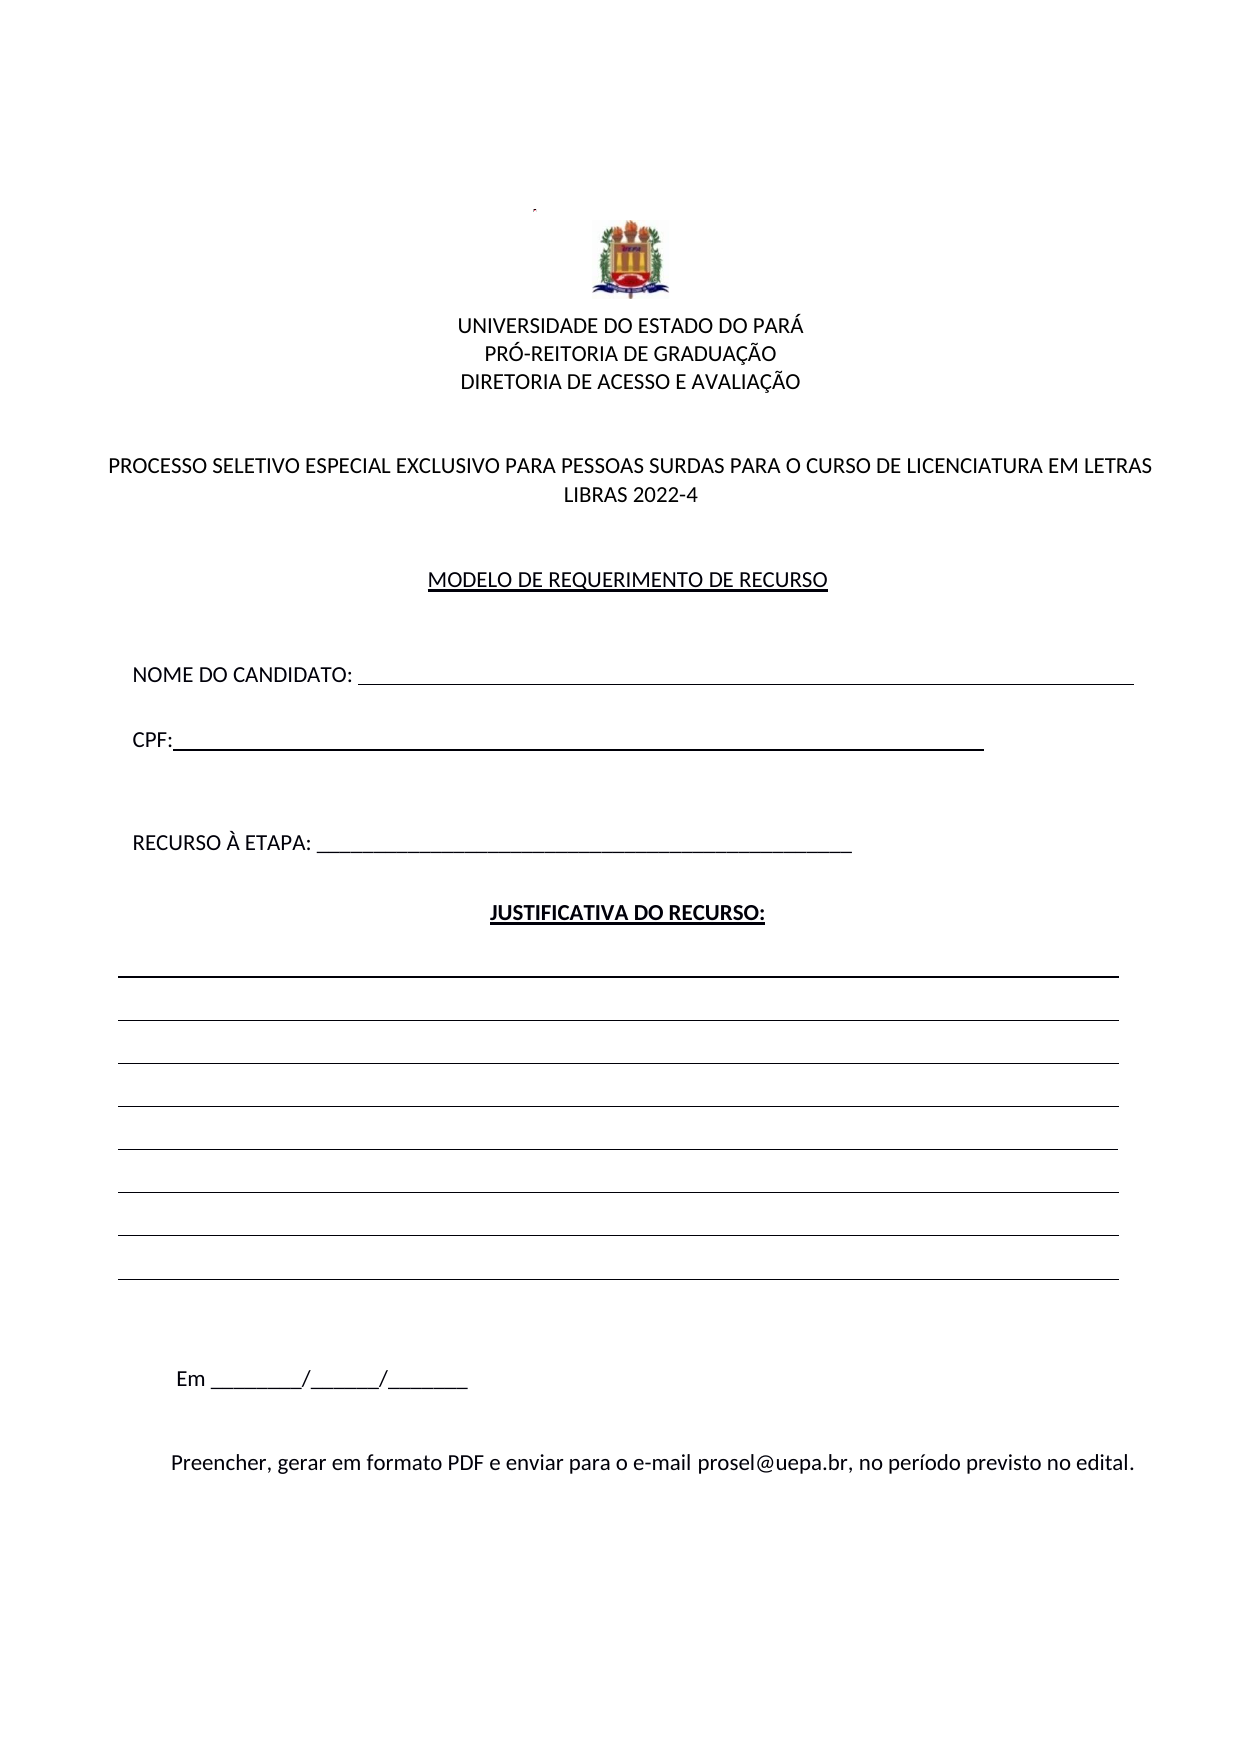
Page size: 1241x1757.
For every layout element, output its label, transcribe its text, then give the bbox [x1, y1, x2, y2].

text Preencher, gerar em formato PDF e enviar para o e-mail prosel@uepa.br, no período previsto no edital. [171, 1448, 1180, 1476]
text CPF: [132, 725, 976, 753]
text PRÓ-REITORIA DE GRADUAÇÃO [81, 339, 1180, 367]
text PROCESSO SELETIVO ESPECIAL EXCLUSIVO PARA PESSOAS SURDAS PARA O CURSO DE LICENCIATURA EM LETRAS LIBRAS 2022-4 [83, 452, 1178, 508]
picture [591, 220, 670, 299]
text DIRETORIA DE ACESSO E AVALIAÇÃO [81, 367, 1180, 395]
text RECURSO À ETAPA: _______________________________________________ [132, 828, 976, 856]
text Em ________/______/_______ [171, 1364, 1180, 1392]
subtitle JUSTIFICATIVA DO RECURSO: [81, 898, 1174, 926]
subtitle MODELO DE REQUERIMENTO DE RECURSO [81, 565, 1174, 593]
text NOME DO CANDIDATO: [132, 660, 1180, 688]
text UNIVERSIDADE DO ESTADO DO PARÁ [81, 311, 1180, 339]
